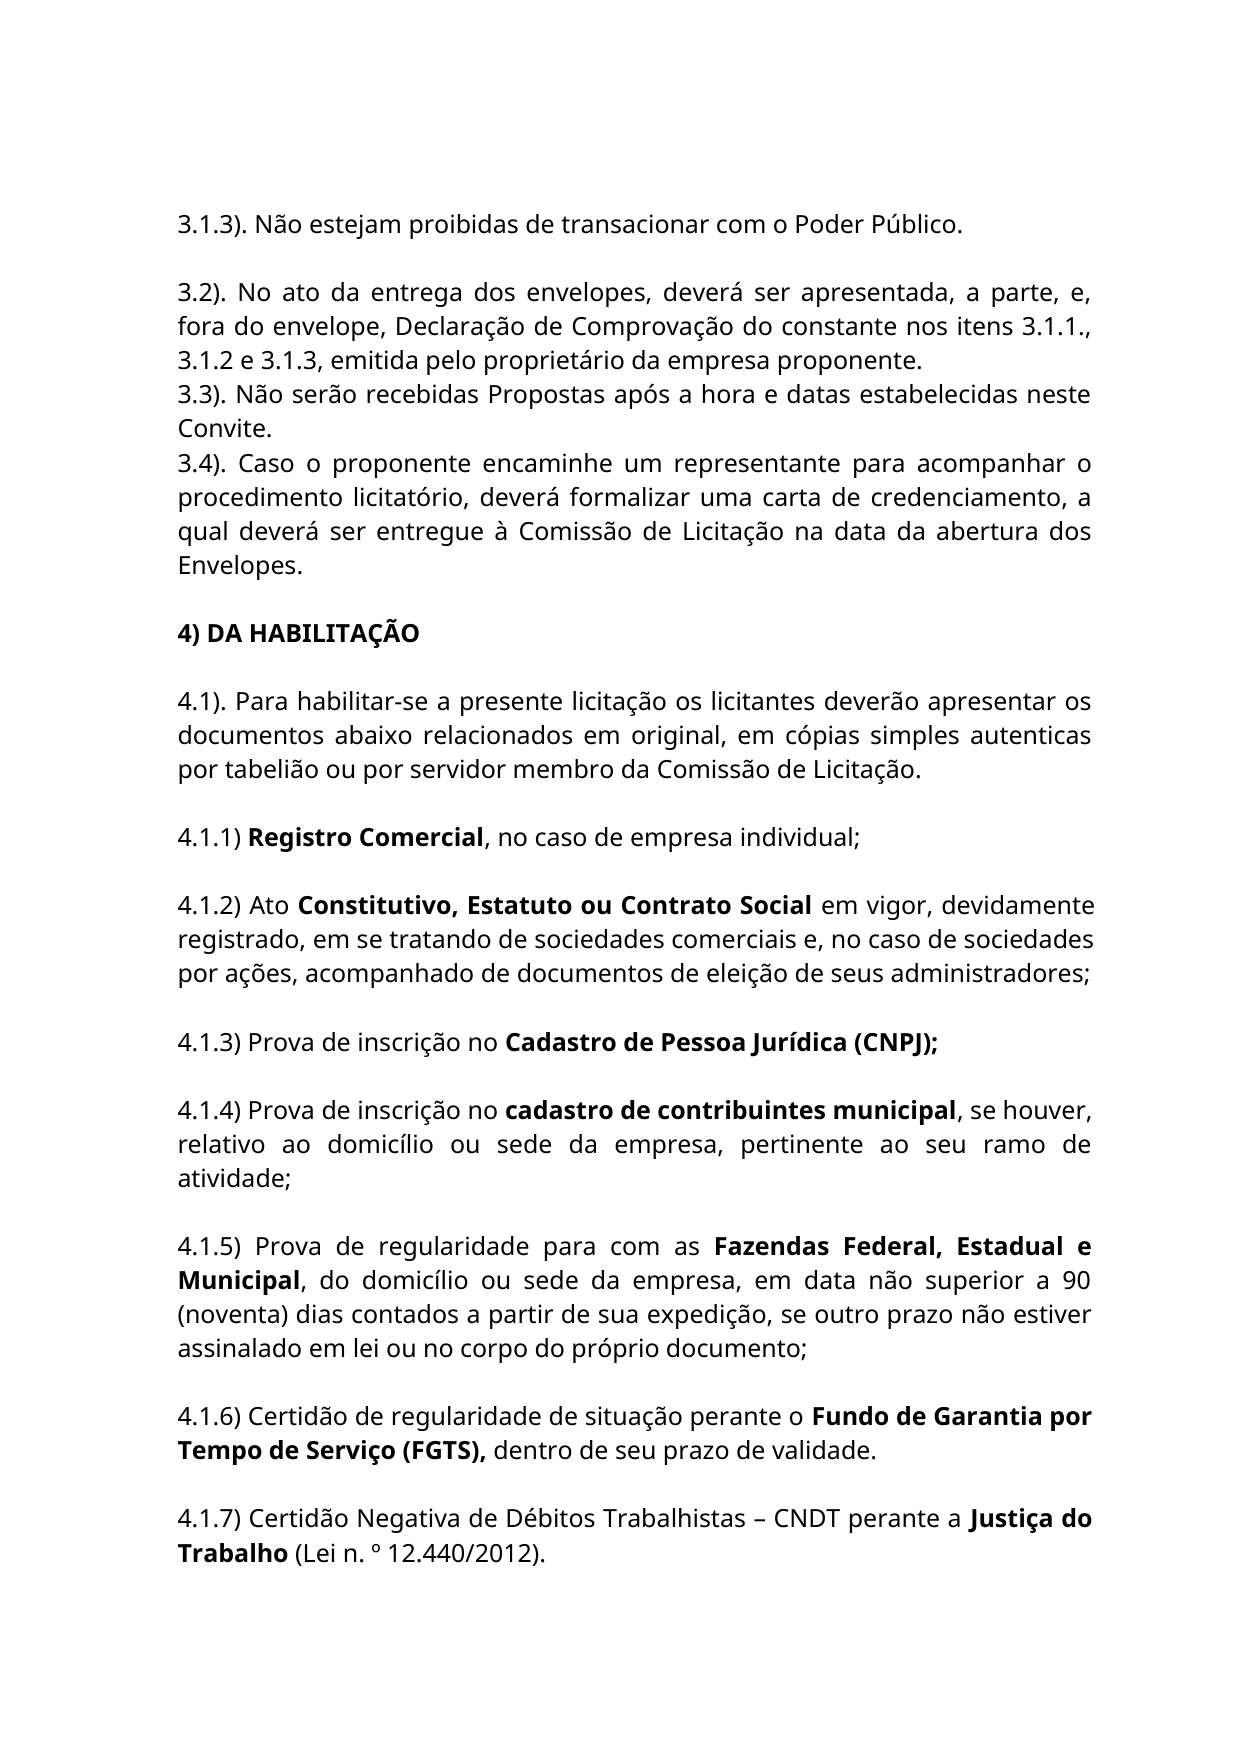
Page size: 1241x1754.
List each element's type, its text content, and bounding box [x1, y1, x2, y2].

text 4.1.7) Certidão Negativa de Débitos Trabalhistas – CNDT perante a Justiça do Trabalho (Lei n. º 12.440/2012). [177, 1501, 1092, 1569]
text 4.1.5) Prova de regularidade para com as Fazendas Federal, Estadual e Municipal, do domicílio ou sede da empresa, em data não superior a 90 (noventa) dias contados a partir de sua expedição, se outro prazo não estiver assinalado em lei ou no corpo do próprio documento; [177, 1229, 1092, 1365]
text 4.1.1) Registro Comercial, no caso de empresa individual; [177, 820, 1096, 854]
text 3.1.3). Não estejam proibidas de transacionar com o Poder Público. [177, 207, 1092, 241]
text 3.4). Caso o proponente encaminhe um representante para acompanhar o procedimento licitatório, deverá formalizar uma carta de credenciamento, a qual deverá ser entregue à Comissão de Licitação na data da abertura dos Envelopes. [177, 445, 1092, 581]
text 4.1.2) Ato Constitutivo, Estatuto ou Contrato Social em vigor, devidamente registrado, em se tratando de sociedades comerciais e, no caso de sociedades por ações, acompanhado de documentos de eleição de seus administradores; [177, 888, 1096, 990]
text 4) DA HABILITAÇÃO [177, 616, 1096, 649]
text 4.1.4) Prova de inscrição no cadastro de contribuintes municipal, se houver, relativo ao domicílio ou sede da empresa, pertinente ao seu ramo de atividade; [177, 1092, 1092, 1194]
text 4.1.3) Prova de inscrição no Cadastro de Pessoa Jurídica (CNPJ); [177, 1024, 1096, 1058]
text 4.1.6) Certidão de regularidade de situação perante o Fundo de Garantia por Tempo de Serviço (FGTS), dentro de seu prazo de validade. [177, 1399, 1092, 1467]
text 3.2). No ato da entrega dos envelopes, deverá ser apresentada, a parte, e, fora do envelope, Declaração de Comprovação do constante nos itens 3.1.1., 3.1.2 e 3.1.3, emitida pelo proprietário da empresa proponente. [177, 275, 1092, 377]
text 3.3). Não serão recebidas Propostas após a hora e datas estabelecidas neste Convite. [177, 377, 1092, 445]
text 4.1). Para habilitar-se a presente licitação os licitantes deverão apresentar os documentos abaixo relacionados em original, em cópias simples autenticas por tabelião ou por servidor membro da Comissão de Licitação. [177, 684, 1092, 786]
